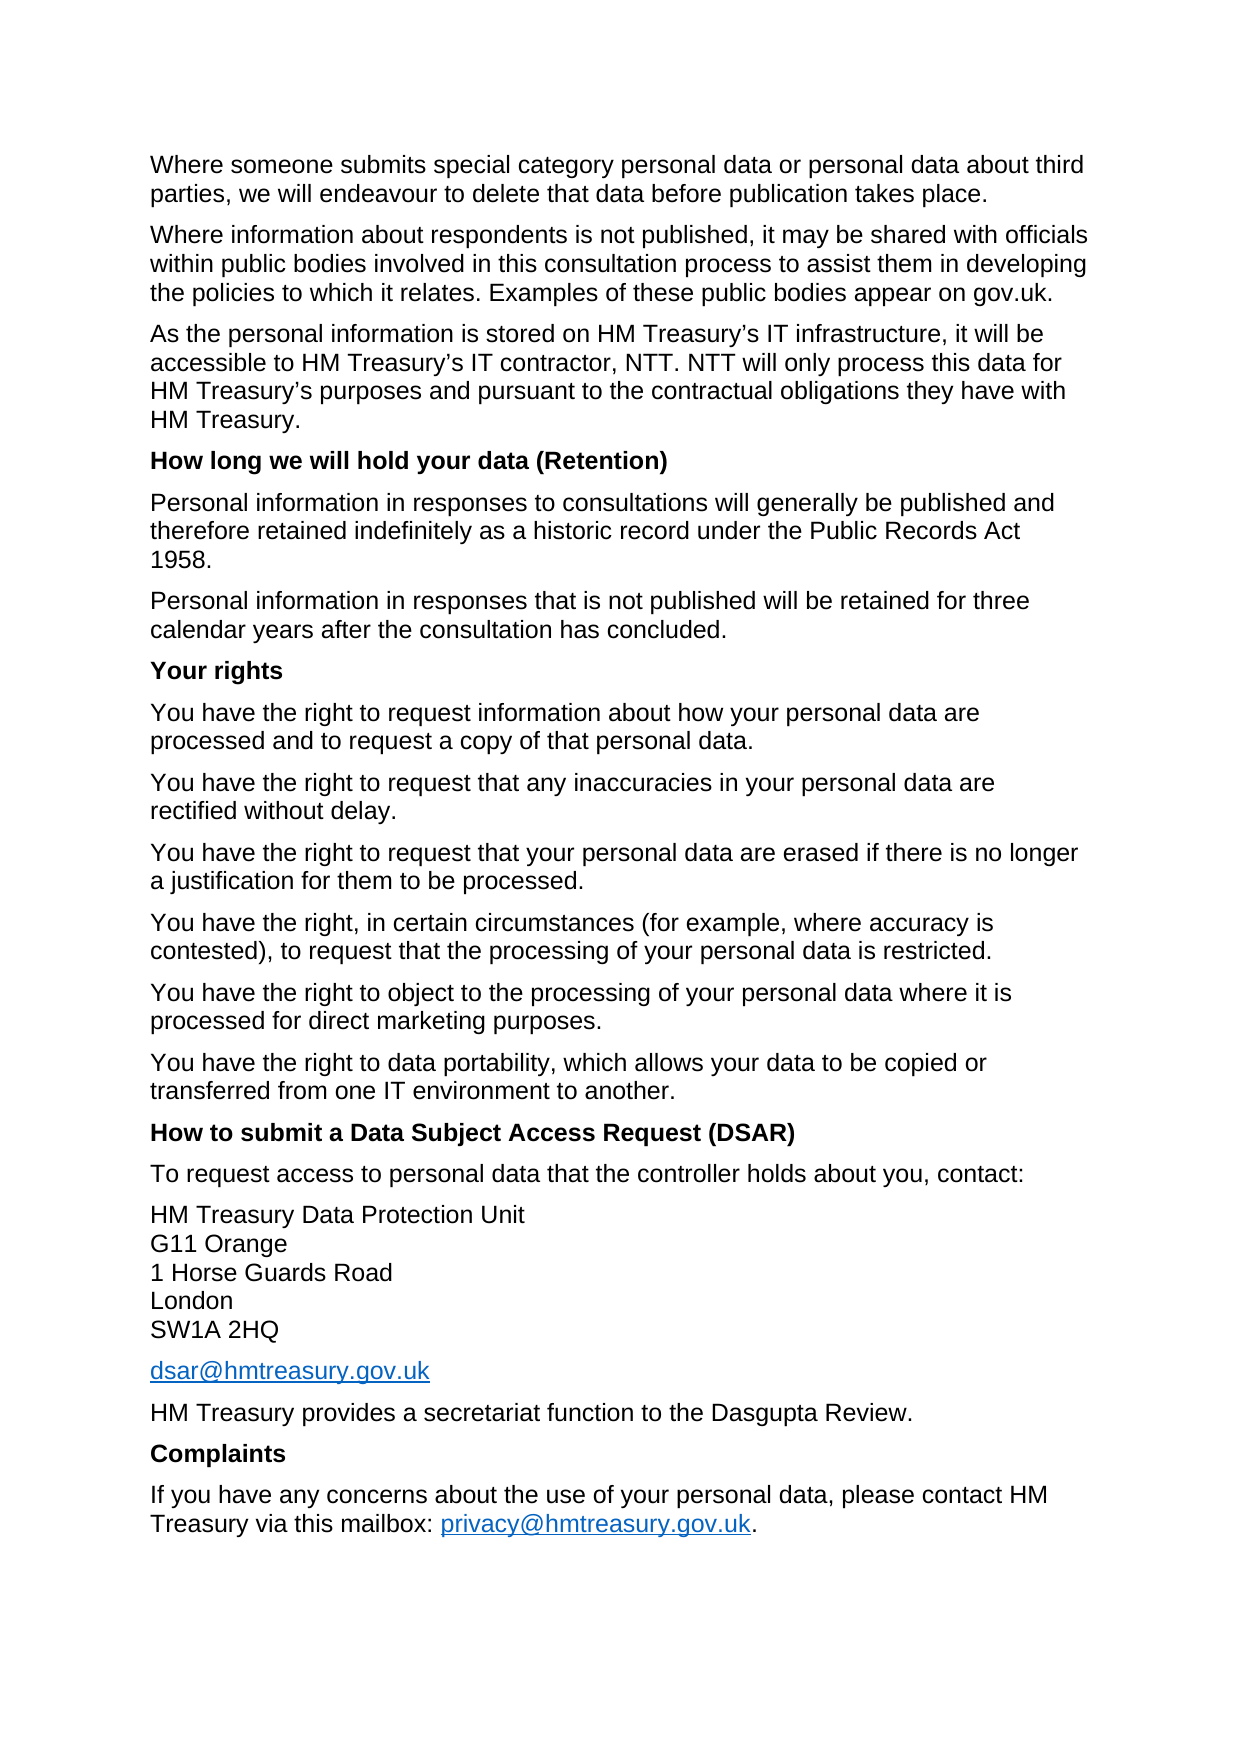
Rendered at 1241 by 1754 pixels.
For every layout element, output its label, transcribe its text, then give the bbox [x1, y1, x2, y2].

text 1 Horse Guards Road [150, 1257, 1090, 1286]
text HM Treasury provides a secretariat function to the Dasgupta Review. [150, 1397, 1090, 1426]
text Your rights [150, 656, 1090, 685]
text G11 Orange [150, 1229, 1090, 1257]
text As the personal information is stored on HM Treasury’s IT infrastructure, it will be accessible to HM Treasury’s IT contractor, NTT. NTT will only process this data for HM Treasury’s purposes and pursuant to the contractual obligations they have with HM Treasury. [150, 319, 1090, 434]
text You have the right to request that any inaccuracies in your personal data are rectified without delay. [150, 767, 1090, 825]
text To request access to personal data that the controller holds about you, contact: [150, 1159, 1090, 1187]
text Where someone submits special category personal data or personal data about third parties, we will endeavour to delete that data before publication takes place. [150, 150, 1090, 207]
text You have the right to request that your personal data are erased if there is no longer a justification for them to be processed. [150, 837, 1090, 895]
text London [150, 1286, 1090, 1315]
text You have the right to object to the processing of your personal data where it is processed for direct marketing purposes. [150, 977, 1090, 1035]
text How to submit a Data Subject Access Request (DSAR) [150, 1117, 1090, 1146]
text dsar@hmtreasury.gov.uk [150, 1356, 1090, 1385]
text You have the right to data portability, which allows your data to be copied or transferred from one IT environment to another. [150, 1047, 1090, 1105]
text Complaints [150, 1439, 1090, 1467]
text You have the right to request information about how your personal data are processed and to request a copy of that personal data. [150, 697, 1090, 755]
text Personal information in responses that is not published will be retained for three calendar years after the consultation has concluded. [150, 586, 1090, 644]
text HM Treasury Data Protection Unit [150, 1200, 1090, 1229]
text Where information about respondents is not published, it may be shared with officials within public bodies involved in this consultation process to assist them in developing the policies to which it relates. Examples of these public bodies appear on gov.uk. [150, 220, 1090, 306]
text How long we will hold your data (Retention) [150, 446, 1090, 475]
text Personal information in responses to consultations will generally be published and therefore retained indefinitely as a historic record under the Public Records Act 1958. [150, 487, 1090, 574]
text If you have any concerns about the use of your personal data, please contact HM Treasury via this mailbox: privacy@hmtreasury.gov.uk. [150, 1480, 1090, 1537]
text You have the right, in certain circumstances (for example, where accuracy is contested), to request that the processing of your personal data is restricted. [150, 907, 1090, 965]
text SW1A 2HQ [150, 1315, 1090, 1344]
